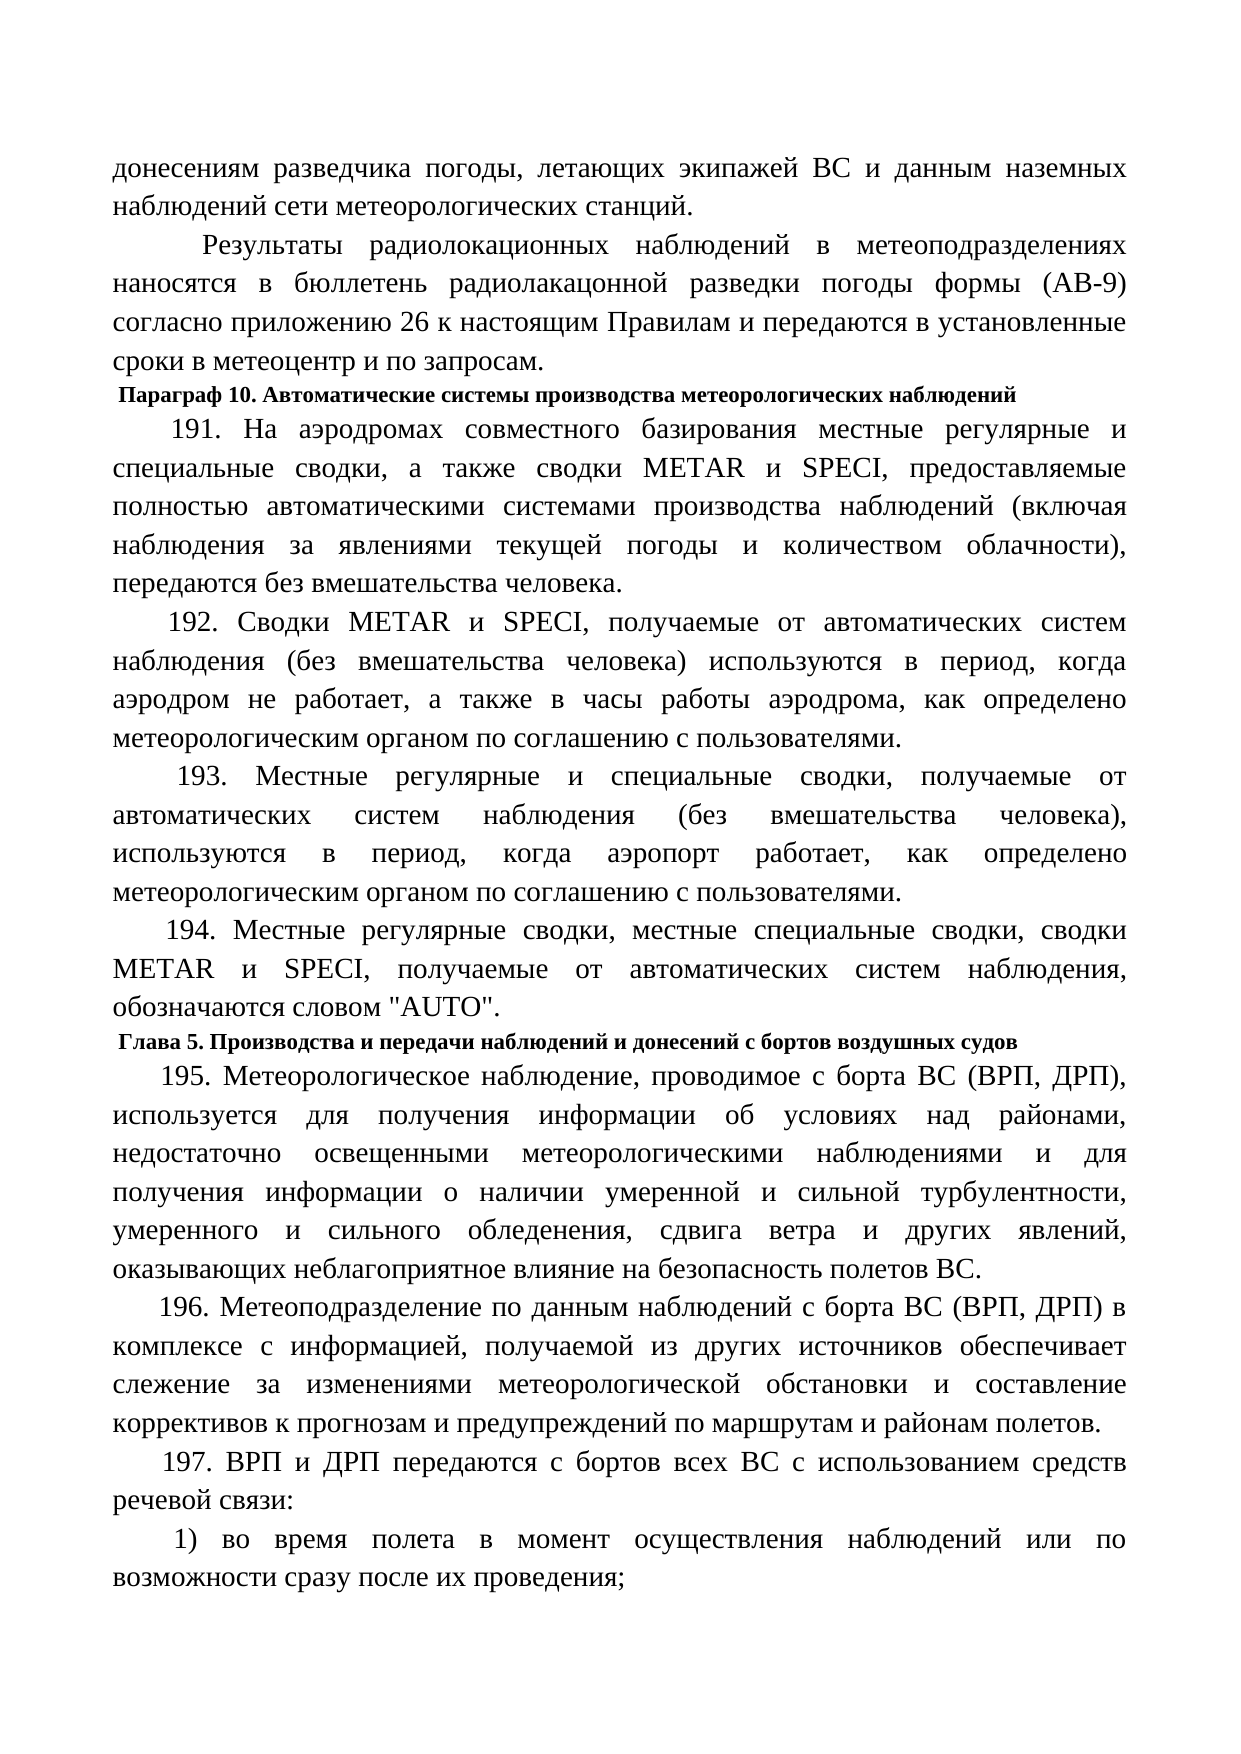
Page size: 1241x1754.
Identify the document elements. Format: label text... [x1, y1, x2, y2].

text Параграф 10. Автоматические системы производства метеорологических наблюдений [112, 381, 1128, 408]
text 193. Местные регулярные и специальные сводки, получаемые от автоматических систем наблюдения (без вмешательства человека), используются в период, когда аэропорт работает, как определено метеорологическим органом по соглашению с пользователями. [112, 758, 1128, 907]
text Результаты радиолокационных наблюдений в метеоподразделениях наносятся в бюллетень радиолакацонной разведки погоды формы (АВ-9) согласно приложению 26 к настоящим Правилам и передаются в установленные сроки в метеоцентр и по запросам. [112, 227, 1128, 376]
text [112, 150, 1128, 222]
text 194. Местные регулярные сводки, местные специальные сводки, сводки METAR и SPECI, получаемые от автоматических систем наблюдения, обозначаются словом "AUTO". [112, 912, 1128, 1023]
text 196. Метеоподразделение по данным наблюдений с борта ВС (ВРП, ДРП) в комплексе с информацией, получаемой из других источников обеспечивает слежение за изменениями метеорологической обстановки и составление коррективов к прогнозам и предупреждений по маршрутам и районам полетов. [112, 1289, 1128, 1439]
text 1) во время полета в момент осуществления наблюдений или по возможности сразу после их проведения; [112, 1521, 1128, 1593]
text 191. На аэродромах совместного базирования местные регулярные и специальные сводки, а также сводки METAR и SPECI, предоставляемые полностью автоматическими системами производства наблюдений (включая наблюдения за явлениями текущей погоды и количеством облачности), передаются без вмешательства человека. [112, 411, 1128, 599]
text 197. ВРП и ДРП передаются с бортов всех ВС с использованием средств речевой связи: [112, 1444, 1128, 1516]
text Глава 5. Производства и передачи наблюдений и донесений с бортов воздушных судов [112, 1028, 1128, 1054]
text 195. Метеорологическое наблюдение, проводимое с борта ВС (ВРП, ДРП), используется для получения информации об условиях над районами, недостаточно освещенными метеорологическими наблюдениями и для получения информации о наличии умеренной и сильной турбулентности, умеренного и сильного обледенения, сдвига ветра и других явлений, оказывающих неблагоприятное влияние на безопасность полетов ВС. [112, 1058, 1128, 1284]
text 192. Сводки МЕТАR и SPECI, получаемые от автоматических систем наблюдения (без вмешательства человека) используются в период, когда аэродром не работает, а также в часы работы аэродрома, как определено метеорологическим органом по соглашению с пользователями. [112, 604, 1128, 753]
